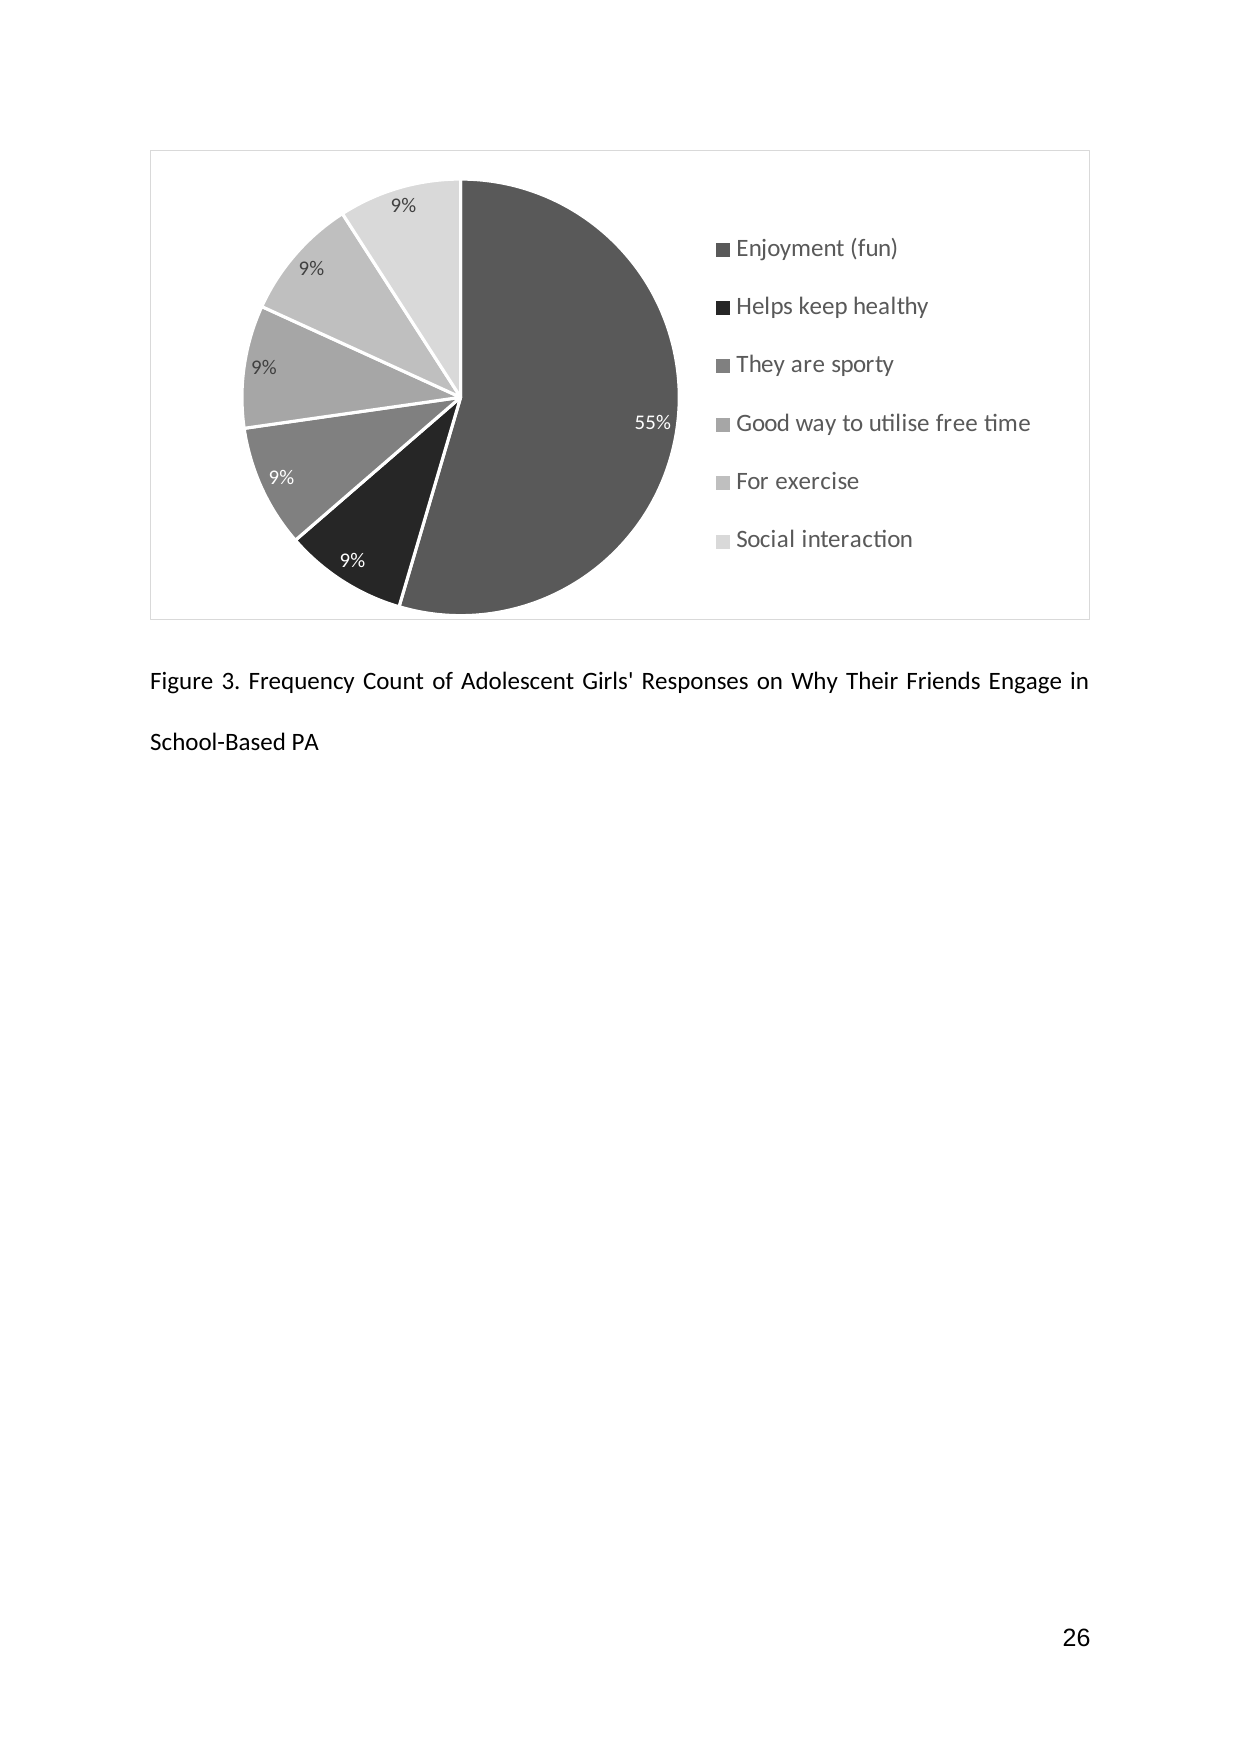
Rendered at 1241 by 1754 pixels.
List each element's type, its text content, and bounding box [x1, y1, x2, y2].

text Figure 3. Frequency Count of Adolescent Girls' Responses on Why Their Friends Engage in School-Based PA [150, 666, 1090, 757]
